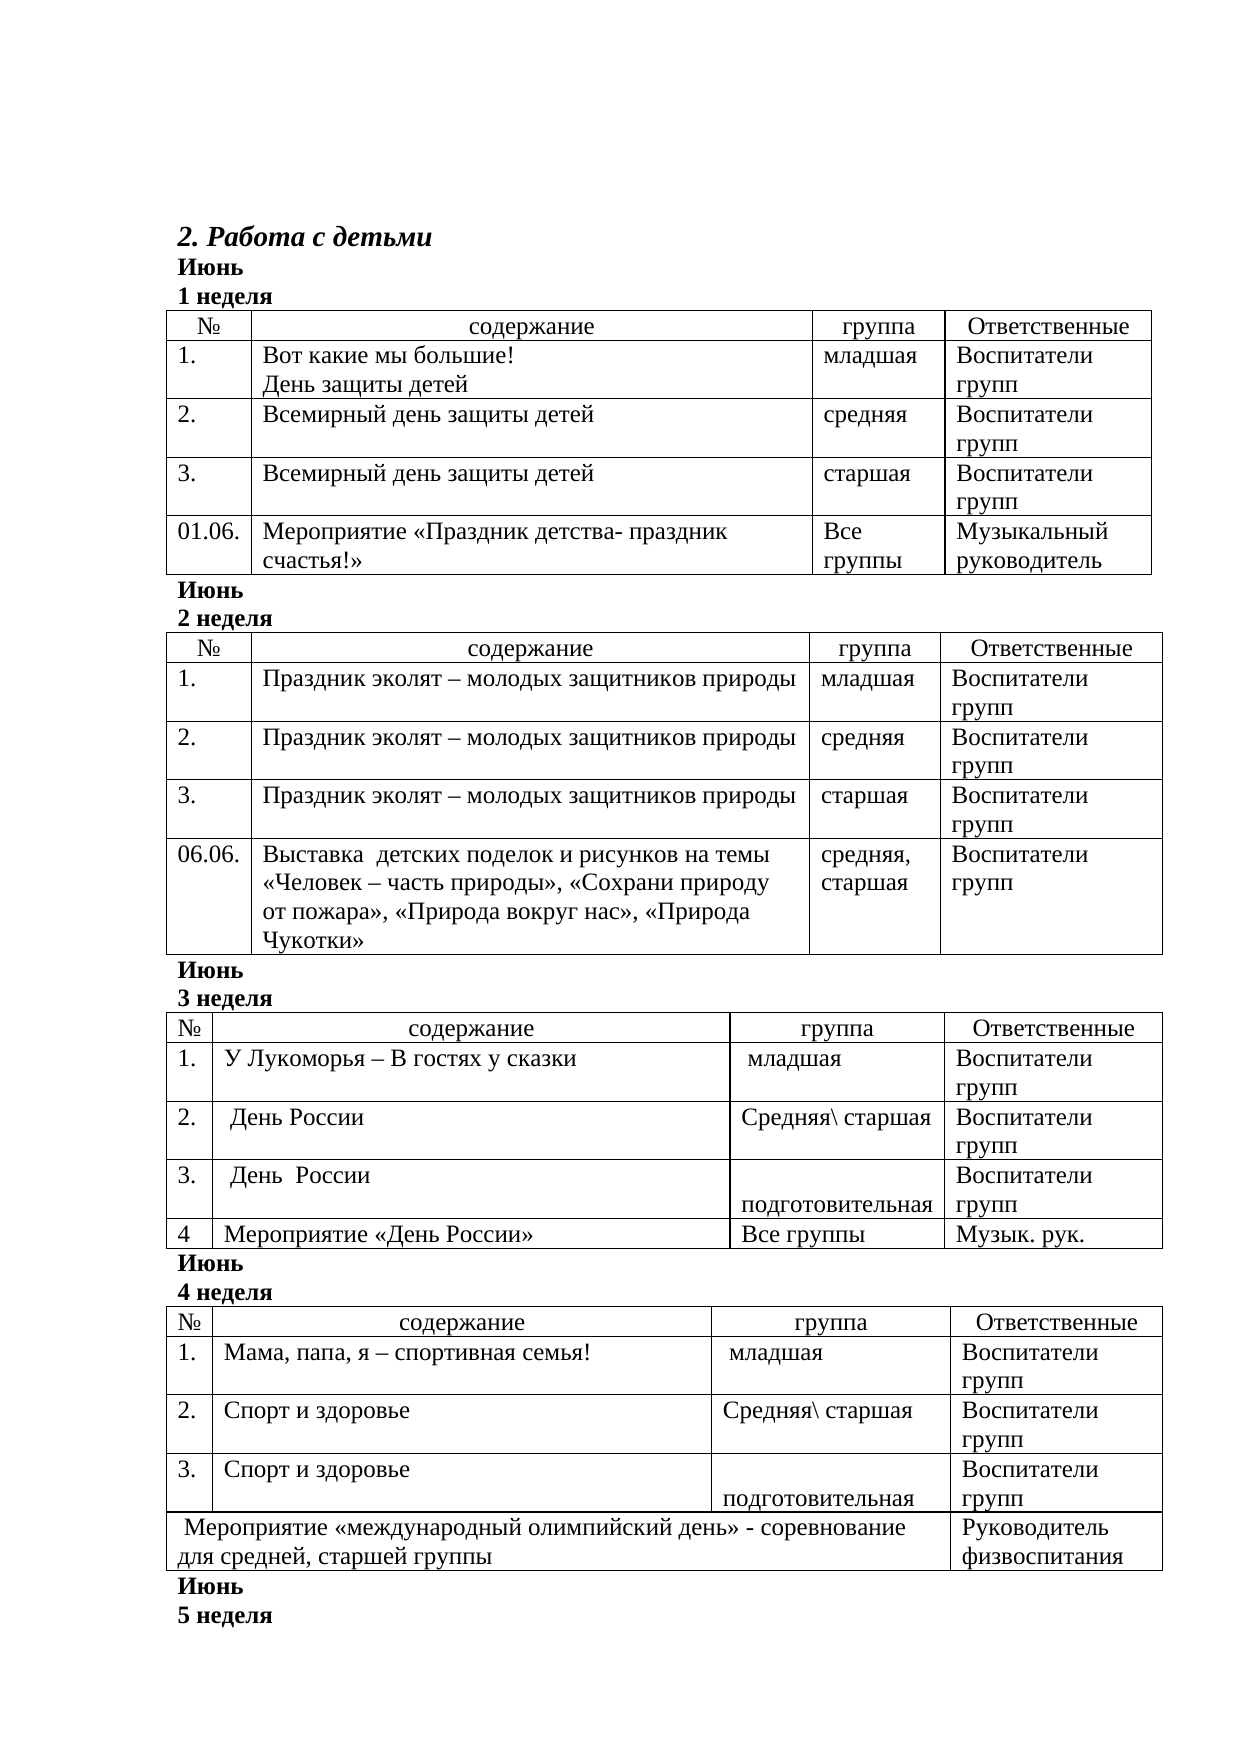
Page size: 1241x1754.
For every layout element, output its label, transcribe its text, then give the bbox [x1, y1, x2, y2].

table_cell 3. [167, 1454, 212, 1511]
table_cell Праздник эколят – молодых защитников природы [252, 780, 809, 838]
table_cell Воспитатели групп [945, 1043, 1162, 1101]
table_cell 4 [167, 1219, 212, 1247]
table_cell Всемирный день защиты детей [252, 458, 812, 515]
table_cell Средняя\ старшая [731, 1102, 944, 1159]
table_cell Мероприятие «День России» [213, 1219, 729, 1247]
table_header Ответственные [945, 1013, 1162, 1042]
table_cell 1. [167, 1337, 212, 1394]
table_cell 1. [167, 1043, 212, 1101]
table_cell У Лукоморья – В гостях у сказки [213, 1043, 729, 1101]
table_cell Воспитатели групп [941, 839, 1162, 954]
table_cell Праздник эколят – молодых защитников природы [252, 663, 809, 721]
table_cell средняя [810, 722, 940, 779]
table_cell младшая [810, 663, 940, 721]
table_cell младшая [731, 1043, 944, 1101]
table_header содержание [213, 1307, 711, 1336]
table_cell Воспитатели групп [946, 458, 1151, 515]
text Июнь [177, 1571, 1152, 1600]
table_cell подготовительная [712, 1454, 950, 1511]
table_cell Воспитатели групп [945, 1102, 1162, 1159]
table_cell Все группы [813, 516, 944, 574]
table_cell 2. [167, 399, 251, 457]
table_cell средняя [813, 399, 944, 457]
table_cell Музык. рук. [945, 1219, 1162, 1247]
table_header № [167, 1307, 212, 1336]
table_cell Музыкальный руководитель [946, 516, 1151, 574]
text 5 неделя [177, 1600, 1152, 1628]
text Июнь [177, 955, 1152, 983]
table_cell Выставка детских поделок и рисунков на темы «Человек – часть природы», «Сохрани природу от пожара», «Природа вокруг нас», «Природа Чукотки» [252, 839, 809, 954]
text Июнь [177, 252, 1152, 281]
table_cell Воспитатели групп [941, 663, 1162, 721]
table_header Ответственные [946, 311, 1151, 339]
table_header группа [712, 1307, 950, 1336]
table_cell День России [213, 1160, 729, 1218]
table_cell Воспитатели групп [951, 1395, 1162, 1453]
text Июнь [177, 1249, 1152, 1277]
table_cell 01.06. [167, 516, 251, 574]
text 2 неделя [177, 603, 1152, 632]
table_cell Средняя\ старшая [712, 1395, 950, 1453]
table_cell Спорт и здоровье [213, 1395, 711, 1453]
table_header группа [810, 633, 940, 662]
table_header № [167, 311, 251, 339]
table_cell Спорт и здоровье [213, 1454, 711, 1511]
table_header содержание [252, 311, 812, 339]
table_header № [167, 633, 251, 662]
table_cell Мама, папа, я – спортивная семья! [213, 1337, 711, 1394]
text Июнь [177, 575, 1152, 603]
table_cell 1. [167, 341, 251, 398]
table_cell младшая [813, 341, 944, 398]
table_cell Мероприятие «международный олимпийский день» - соревнование для средней, старшей группы [167, 1513, 950, 1570]
table_cell старшая [810, 780, 940, 838]
table_cell 3. [167, 780, 251, 838]
table_cell подготовительная [731, 1160, 944, 1218]
table_cell Руководитель физвоспитания [951, 1513, 1162, 1570]
table_header Ответственные [951, 1307, 1162, 1336]
table_cell Воспитатели групп [941, 722, 1162, 779]
table_cell 2. [167, 1102, 212, 1159]
text 2. Работа с детьми [177, 219, 1152, 252]
table_header содержание [213, 1013, 729, 1042]
table_cell средняя, старшая [810, 839, 940, 954]
table_header № [167, 1013, 212, 1042]
text 4 неделя [177, 1277, 1152, 1306]
table_cell старшая [813, 458, 944, 515]
table_cell Воспитатели групп [946, 341, 1151, 398]
table_cell 06.06. [167, 839, 251, 954]
table_cell День России [213, 1102, 729, 1159]
table_cell 3. [167, 458, 251, 515]
table_header содержание [252, 633, 809, 662]
table_cell 2. [167, 722, 251, 779]
table_header группа [731, 1013, 944, 1042]
table_cell Воспитатели групп [951, 1337, 1162, 1394]
table_cell 3. [167, 1160, 212, 1218]
table_cell Мероприятие «Праздник детства- праздник счастья!» [252, 516, 812, 574]
table_cell 2. [167, 1395, 212, 1453]
table_header группа [813, 311, 944, 339]
table_cell Воспитатели групп [951, 1454, 1162, 1511]
table_cell младшая [712, 1337, 950, 1394]
table_cell Праздник эколят – молодых защитников природы [252, 722, 809, 779]
table_cell Воспитатели групп [946, 399, 1151, 457]
table_cell Воспитатели групп [945, 1160, 1162, 1218]
table_cell Всемирный день защиты детей [252, 399, 812, 457]
text 3 неделя [177, 983, 1152, 1012]
table_cell Воспитатели групп [941, 780, 1162, 838]
table_header Ответственные [941, 633, 1162, 662]
table_cell 1. [167, 663, 251, 721]
table_cell Вот какие мы большие! День защиты детей [252, 341, 812, 398]
text 1 неделя [177, 281, 1152, 310]
table_cell Все группы [731, 1219, 944, 1247]
